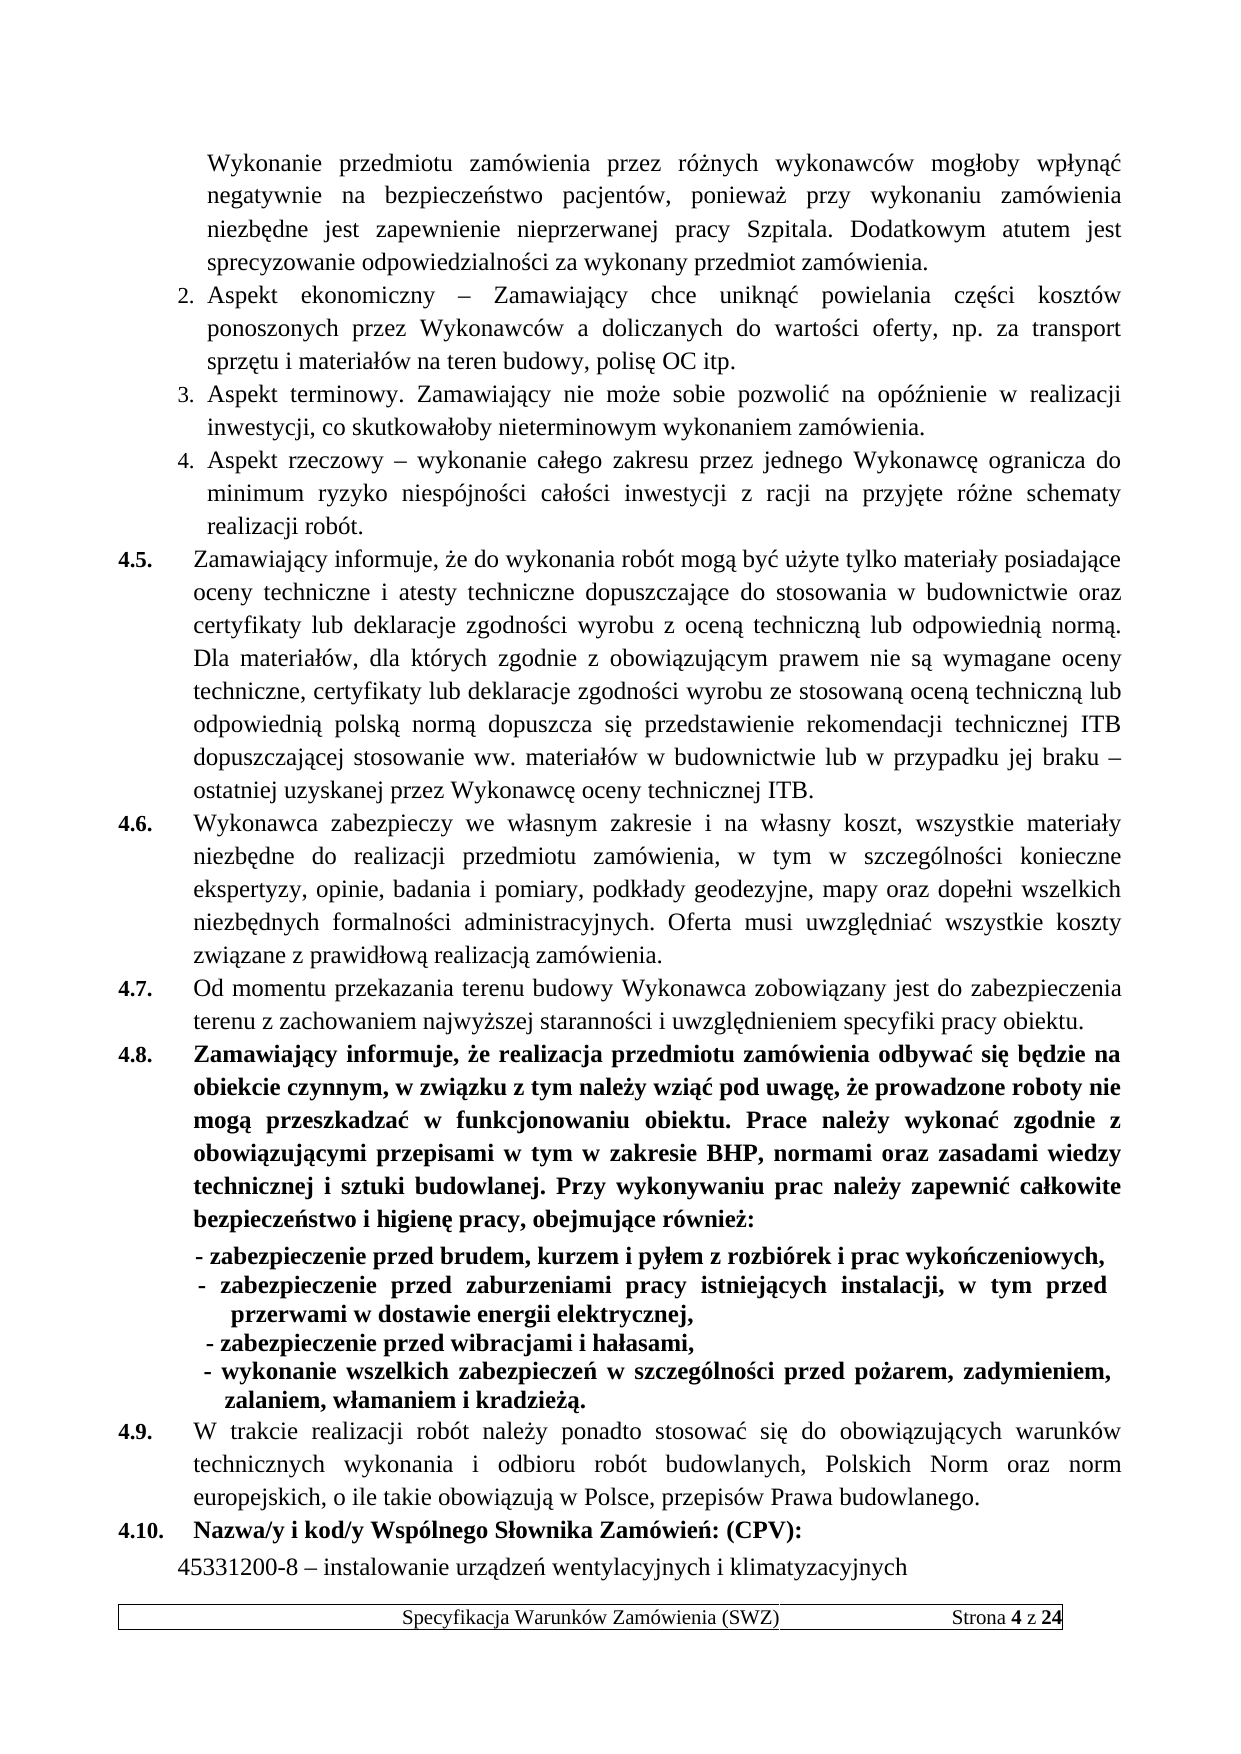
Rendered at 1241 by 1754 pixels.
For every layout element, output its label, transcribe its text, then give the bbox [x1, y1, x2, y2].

list Wykonawca zabezpieczy we własnym zakresie i na własny koszt, wszystkie materiały niezbędne do realizacji przedmiotu zamówienia, w tym w szczególności konieczne ekspertyzy, opinie, badania i pomiary, podkłady geodezyjne, mapy oraz dopełni wszelkich niezbędnych formalności administracyjnych. Oferta musi uwzględniać wszystkie koszty związane z prawidłową realizacją zamówienia. [118, 808, 1122, 969]
list Aspekt rzeczowy – wykonanie całego zakresu przez jednego Wykonawcę ogranicza do minimum ryzyko niespójności całości inwestycji z racji na przyjęte różne schematy realizacji robót. [177, 445, 1122, 539]
text - zabezpieczenie przed brudem, kurzem i pyłem z rozbiórek i prac wykończeniowych, [195, 1241, 1122, 1270]
list Od momentu przekazania terenu budowy Wykonawca zobowiązany jest do zabezpieczenia terenu z zachowaniem najwyższej staranności i uwzględnieniem specyfiki pracy obiektu. [118, 973, 1122, 1035]
list Zamawiający informuje, że realizacja przedmiotu zamówienia odbywać się będzie na obiekcie czynnym, w związku z tym należy wziąć pod uwagę, że prowadzone roboty nie mogą przeszkadzać w funkcjonowaniu obiektu. Prace należy wykonać zgodnie z obowiązującymi przepisami w tym w zakresie BHP, normami oraz zasadami wiedzy technicznej i sztuki budowlanej. Przy wykonywaniu prac należy zapewnić całkowite bezpieczeństwo i higienę pracy, obejmujące również: [118, 1039, 1122, 1233]
list Wykonanie przedmiotu zamówienia przez różnych wykonawców mogłoby wpłynąć negatywnie na bezpieczeństwo pacjentów, ponieważ przy wykonaniu zamówienia niezbędne jest zapewnienie nieprzerwanej pracy Szpitala. Dodatkowym atutem jest sprecyzowanie odpowiedzialności za wykonany przedmiot zamówienia. [207, 148, 1122, 275]
text 45331200-8 – instalowanie urządzeń wentylacyjnych i klimatyzacyjnych [177, 1552, 1122, 1581]
text - zabezpieczenie przed wibracjami i hałasami, [156, 1328, 1122, 1356]
text - zabezpieczenie przed zaburzeniami pracy istniejących instalacji, w tym przed przerwami w dostawie energii elektrycznej, [156, 1270, 1122, 1328]
list Nazwa/y i kod/y Wspólnego Słownika Zamówień: (CPV): [118, 1515, 1122, 1544]
list Aspekt terminowy. Zamawiający nie może sobie pozwolić na opóźnienie w realizacji inwestycji, co skutkowałoby nieterminowym wykonaniem zamówienia. [177, 379, 1122, 441]
list Zamawiający informuje, że do wykonania robót mogą być użyte tylko materiały posiadające oceny techniczne i atesty techniczne dopuszczające do stosowania w budownictwie oraz certyfikaty lub deklaracje zgodności wyrobu z oceną techniczną lub odpowiednią normą. Dla materiałów, dla których zgodnie z obowiązującym prawem nie są wymagane oceny techniczne, certyfikaty lub deklaracje zgodności wyrobu ze stosowaną oceną techniczną lub odpowiednią polską normą dopuszcza się przedstawienie rekomendacji technicznej ITB dopuszczającej stosowanie ww. materiałów w budownictwie lub w przypadku jej braku – ostatniej uzyskanej przez Wykonawcę oceny technicznej ITB. [118, 544, 1122, 804]
text - wykonanie wszelkich zabezpieczeń w szczególności przed pożarem, zadymieniem, zalaniem, włamaniem i kradzieżą. [156, 1356, 1122, 1414]
list Aspekt ekonomiczny – Zamawiający chce uniknąć powielania części kosztów ponoszonych przez Wykonawców a doliczanych do wartości oferty, np. za transport sprzętu i materiałów na teren budowy, polisę OC itp. [177, 280, 1122, 374]
list W trakcie realizacji robót należy ponadto stosować się do obowiązujących warunków technicznych wykonania i odbioru robót budowlanych, Polskich Norm oraz norm europejskich, o ile takie obowiązują w Polsce, przepisów Prawa budowlanego. [118, 1416, 1122, 1511]
